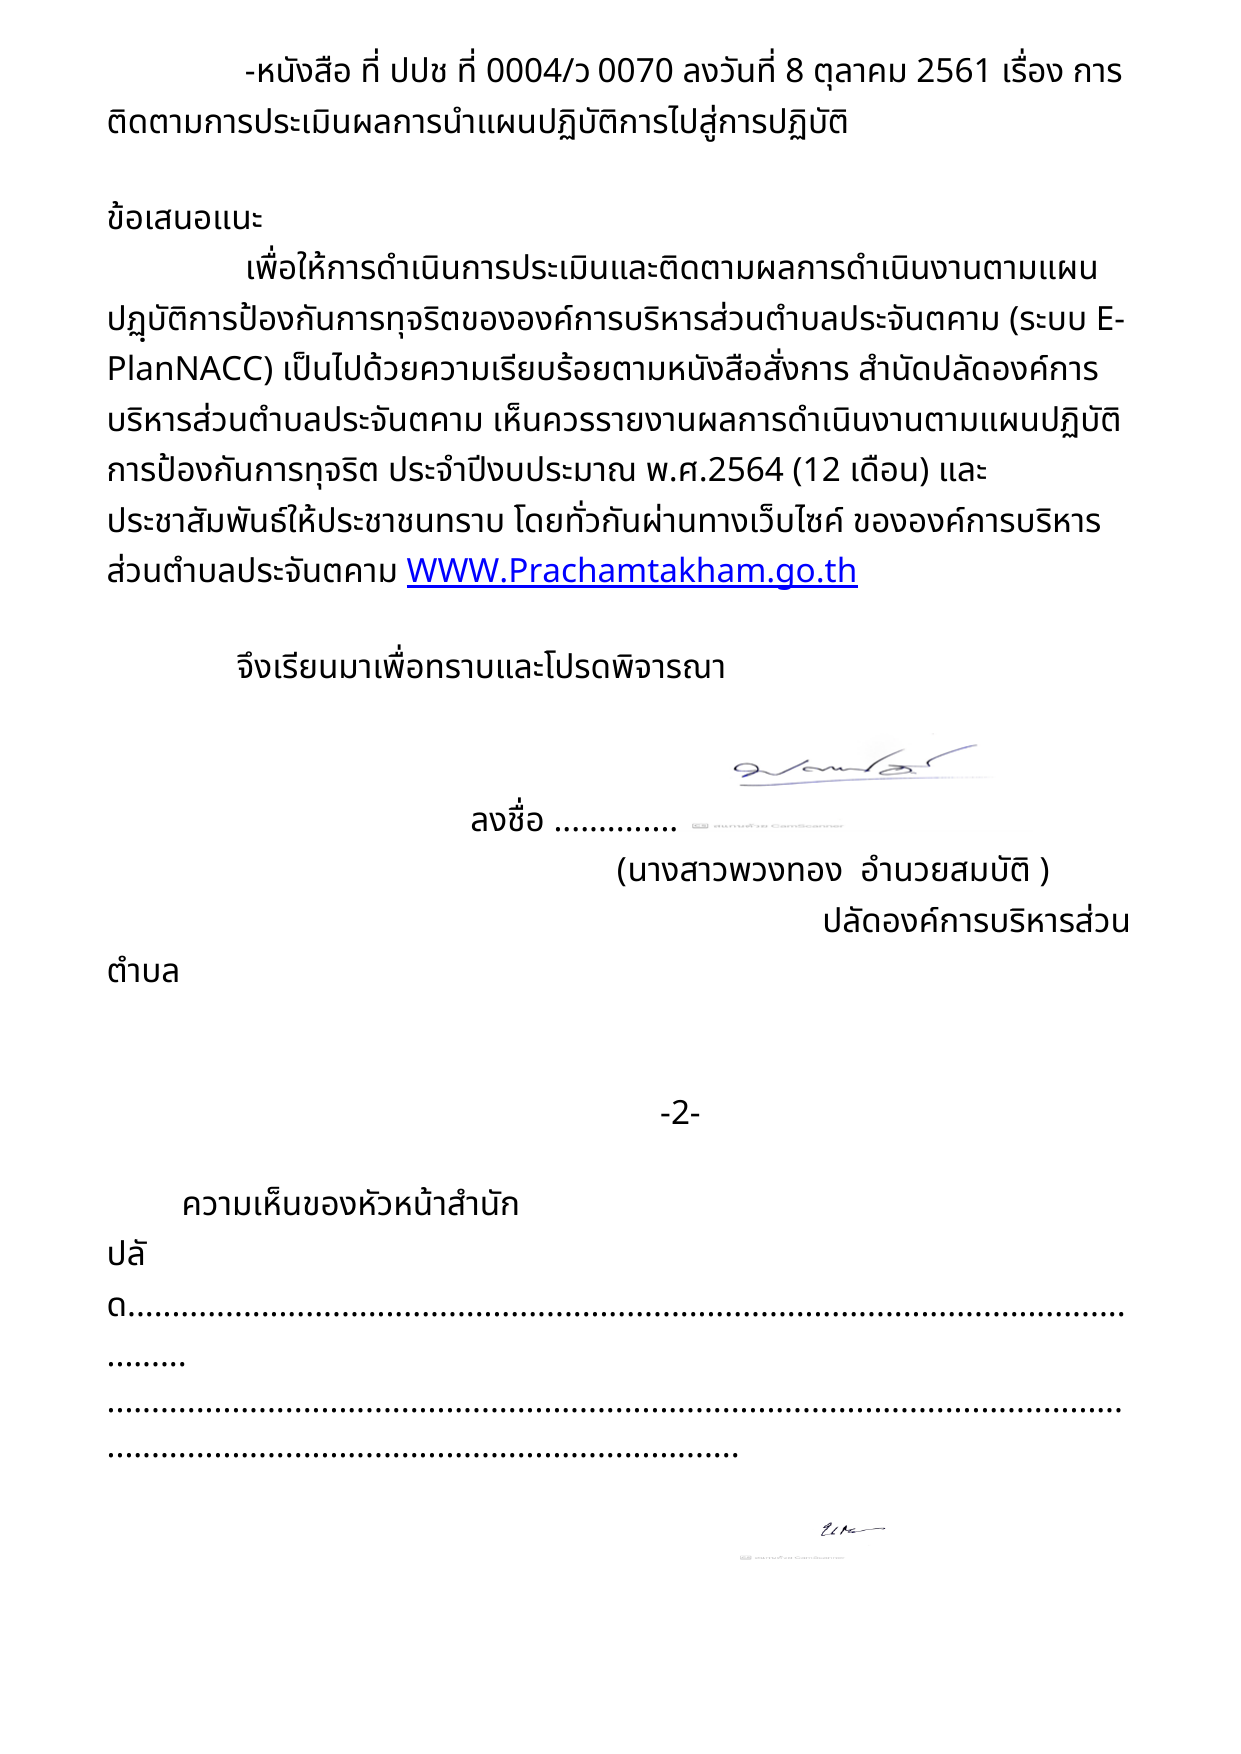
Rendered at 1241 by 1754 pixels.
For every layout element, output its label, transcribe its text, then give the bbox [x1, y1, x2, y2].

text ข้อเสนอแนะ [106, 194, 1134, 244]
text -หนังสือ ที่ ปปช ที่ 0004/ว0070 ลงวันที่ 8 ตุลาคม 2561 เรื่อง การติดตามการประเมินผลการนำแผนปฏิบัติการไปสู่การปฏิบัติ [106, 47, 1134, 148]
text จึงเรียนมาเพื่อทราบและโปรดพิจารณา [106, 643, 1134, 694]
text เพื่อให้การดำเนินการประเมินและติดตามผลการดำเนินงานตามแผนปฏฺบัติการป้องกันการทุจริตขององค์การบริหารส่วนตำบลประจันตคาม (ระบบ E-PlanNACC) เป็นไปด้วยความเรียบร้อยตามหนังสือสั่งการ สำนัดปลัดองค์การบริหารส่วนตำบลประจันตคาม เห็นควรรายงานผลการดำเนินงานตามแผนปฏิบัติการป้องกันการทุจริต ประจำปีงบประมาณ พ.ศ.2564 (12 เดือน) และประชาสัมพันธ์ให้ประชาชนทราบ โดยทั่วกันผ่านทางเว็บไซค์ ขององค์การบริหารส่วนตำบลประจันตคาม WWW.Prachamtakham.go.th [106, 244, 1134, 598]
text -2- [106, 1089, 1134, 1134]
picture [678, 693, 1034, 832]
text ความเห็นของหัวหน้าสำนักปลัด......................................................................................................................... [106, 1179, 1134, 1376]
text (นางสาวพวงทอง อำนวยสมบัติ ) ปลัดองค์การบริหารส่วนตำบล [106, 846, 1134, 998]
picture [730, 1496, 976, 1562]
